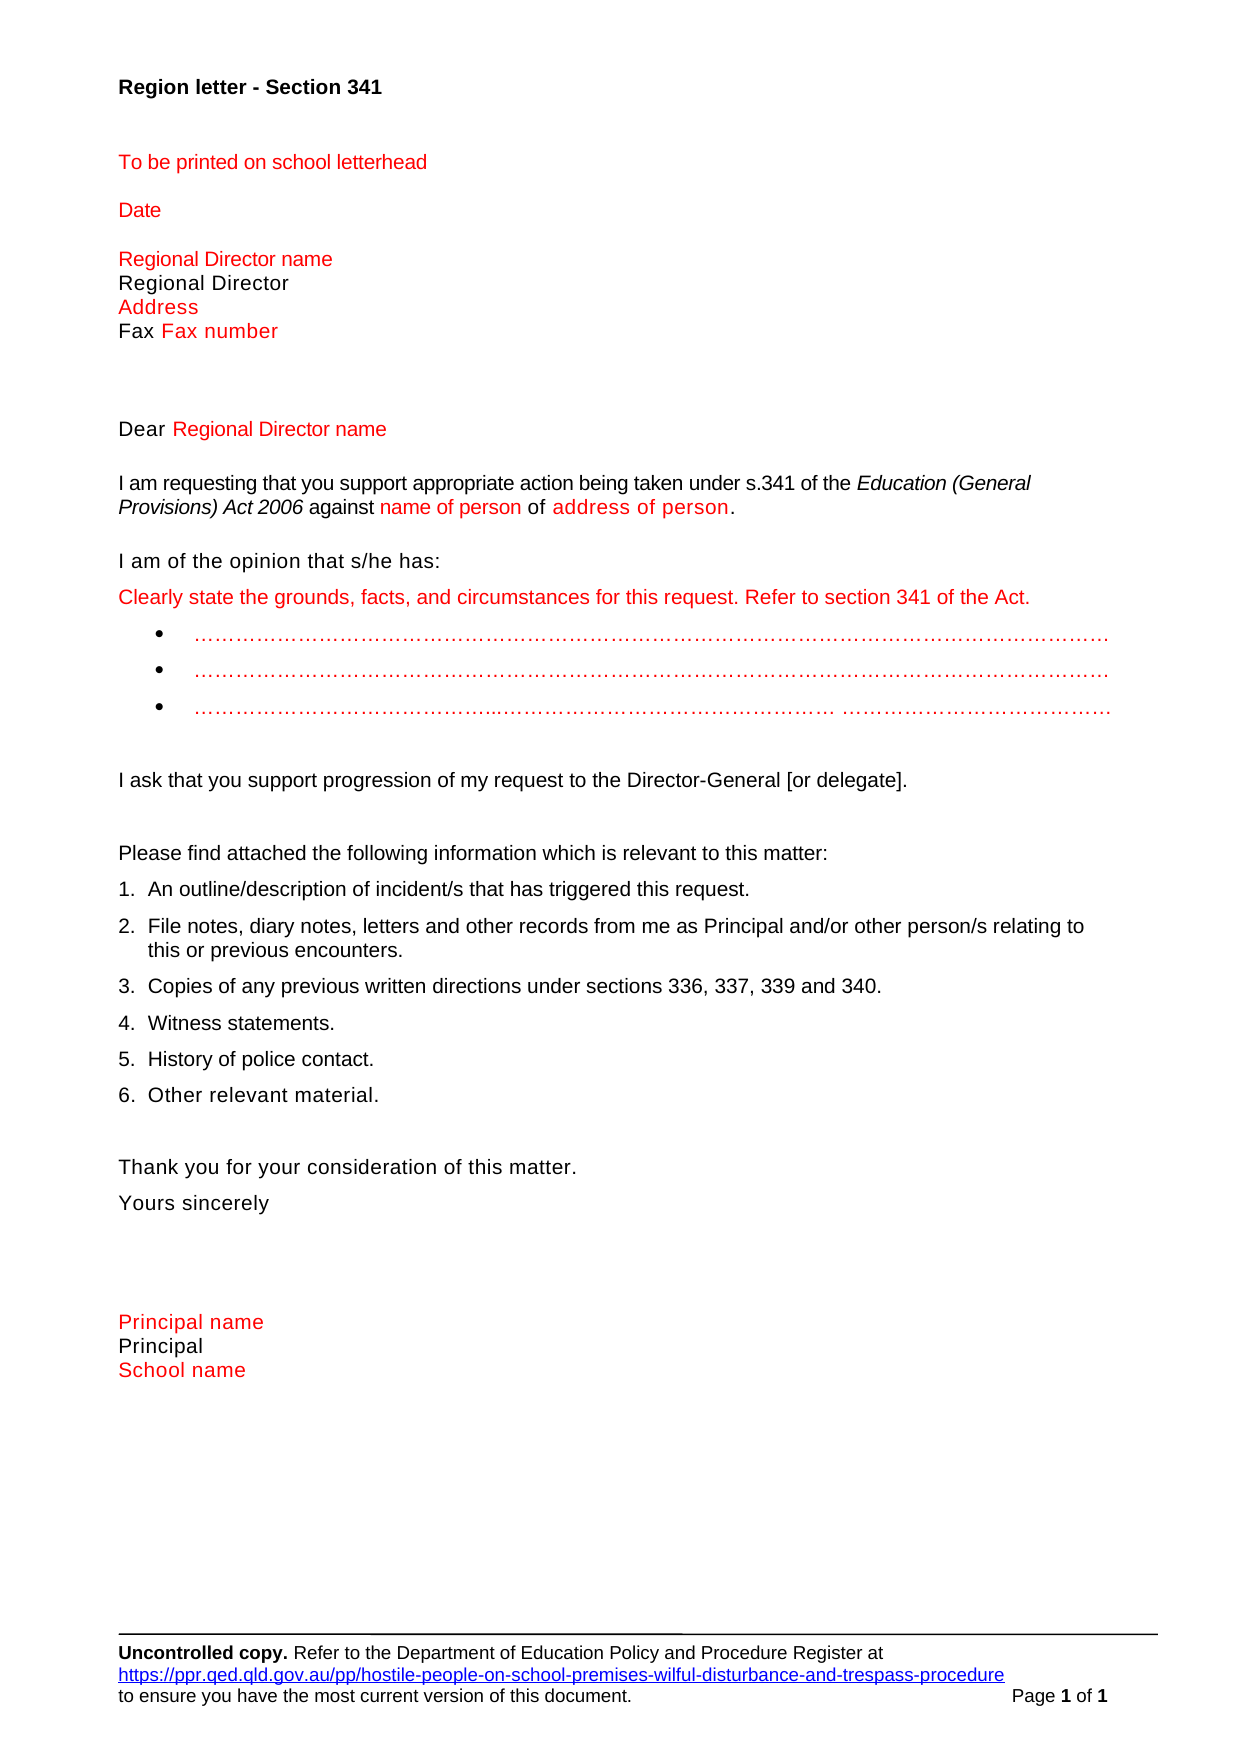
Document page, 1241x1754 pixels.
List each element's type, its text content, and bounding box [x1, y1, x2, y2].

text 1. An outline/description of incident/s that has triggered this request. [118, 877, 1122, 901]
text 5. History of police contact. [118, 1047, 1122, 1071]
text Principal name [118, 1310, 1122, 1334]
list ……………………………………...………………………………………… ………………………………… [156, 694, 1122, 719]
text I am of the opinion that s/he has: [118, 548, 1122, 572]
list …………………………………………………………………………………………………………………… [156, 621, 1122, 646]
text I ask that you support progression of my request to the Director-General [or delegate]. [118, 768, 1122, 792]
text I am requesting that you support appropriate action being taken under s.341 of the Education (General Provisions) Act 2006 against name of person of address of person. [118, 471, 1122, 518]
text Thank you for your consideration of this matter. [118, 1155, 1122, 1179]
text Yours sincerely [118, 1191, 1122, 1214]
text 6. Other relevant material. [118, 1083, 1122, 1107]
text School name [118, 1358, 1122, 1382]
text Address [118, 295, 1122, 319]
text Clearly state the grounds, facts, and circumstances for this request. Refer to section 341 of the Act. [118, 585, 1122, 609]
text Regional Director name [118, 247, 1122, 271]
text Dear Regional Director name [118, 417, 1122, 441]
text To be printed on school letterhead [118, 150, 1122, 174]
text Regional Director [118, 271, 1122, 295]
text Please find attached the following information which is relevant to this matter: [118, 841, 1122, 864]
text Date [118, 198, 1122, 222]
text Principal [118, 1334, 1122, 1358]
text Fax Fax number [118, 319, 1122, 343]
list …………………………………………………………………………………………………………………… [156, 658, 1122, 682]
text 4. Witness statements. [118, 1010, 1122, 1034]
text 3. Copies of any previous written directions under sections 336, 337, 339 and 340. [118, 974, 1122, 998]
text 2. File notes, diary notes, letters and other records from me as Principal and/or other person/s relating to this or previous encounters. [118, 913, 1122, 961]
